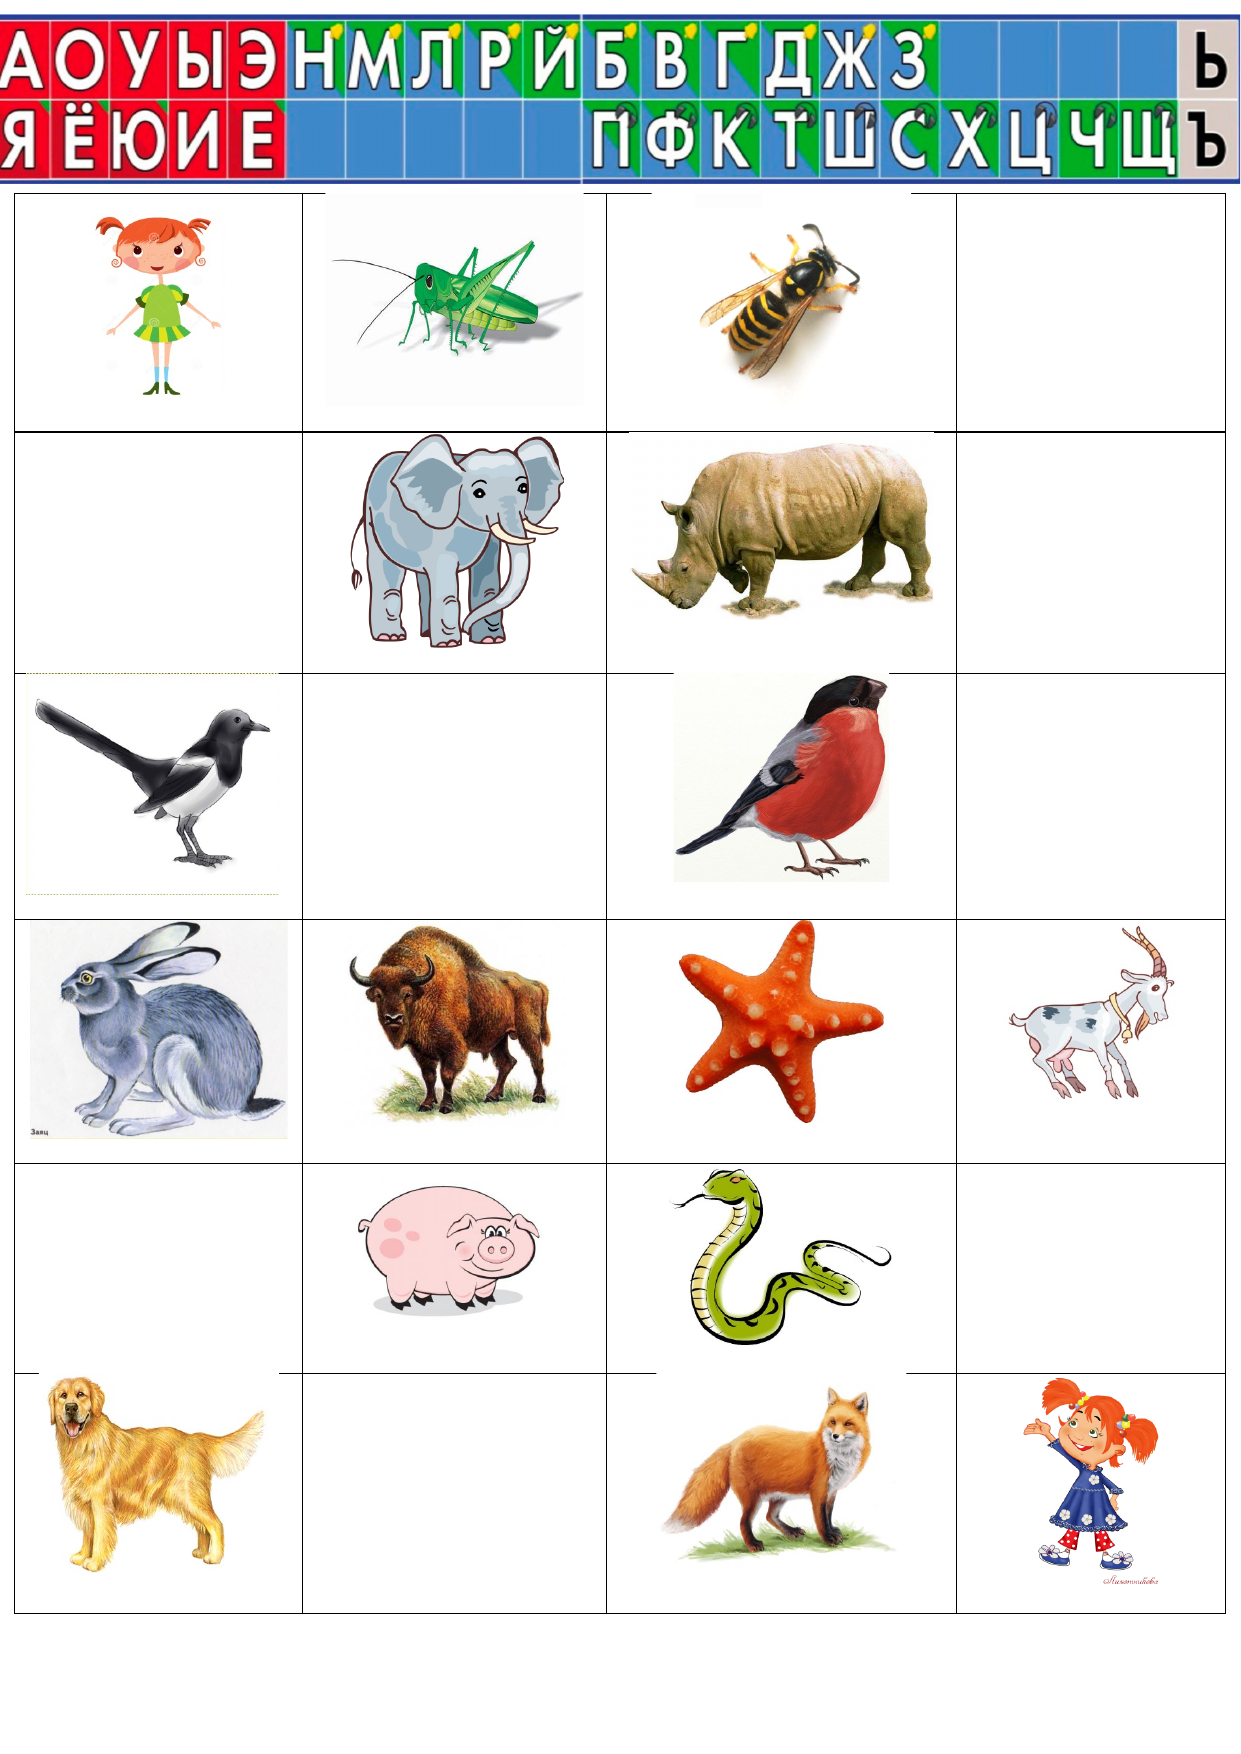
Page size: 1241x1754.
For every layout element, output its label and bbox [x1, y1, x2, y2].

table_cell [15, 1164, 302, 1373]
table_cell [957, 920, 1225, 1163]
picture [90, 213, 226, 397]
picture [668, 1164, 894, 1349]
table_cell [303, 433, 606, 673]
picture [30, 920, 288, 1139]
picture [1018, 1373, 1163, 1588]
picture [629, 432, 934, 620]
picture [38, 1373, 279, 1573]
picture [354, 1164, 555, 1343]
table_cell [607, 674, 956, 919]
picture [343, 920, 566, 1127]
table_cell [303, 674, 606, 919]
table_cell [15, 674, 302, 919]
picture [679, 920, 884, 1123]
picture [26, 673, 279, 895]
table_cell [607, 433, 956, 673]
table_cell [607, 920, 956, 1163]
table_cell [303, 1374, 606, 1613]
table_cell [957, 1164, 1225, 1373]
picture [656, 1373, 907, 1573]
table_header [607, 194, 956, 431]
table_cell [15, 433, 302, 673]
table_header [957, 194, 1225, 431]
table_cell [607, 1164, 956, 1373]
table_cell [15, 920, 302, 1163]
picture [651, 193, 912, 407]
picture [673, 673, 890, 882]
table_cell [957, 1374, 1225, 1613]
table_cell [957, 433, 1225, 673]
table_cell [607, 1374, 956, 1613]
table_cell [303, 1164, 606, 1373]
picture [990, 920, 1192, 1106]
picture [0, 15, 1240, 183]
table_cell [15, 1374, 302, 1613]
table_cell [957, 674, 1225, 919]
picture [345, 432, 564, 648]
table_cell [303, 920, 606, 1163]
picture [325, 193, 584, 407]
table_header [15, 194, 302, 431]
table_header [303, 194, 606, 431]
